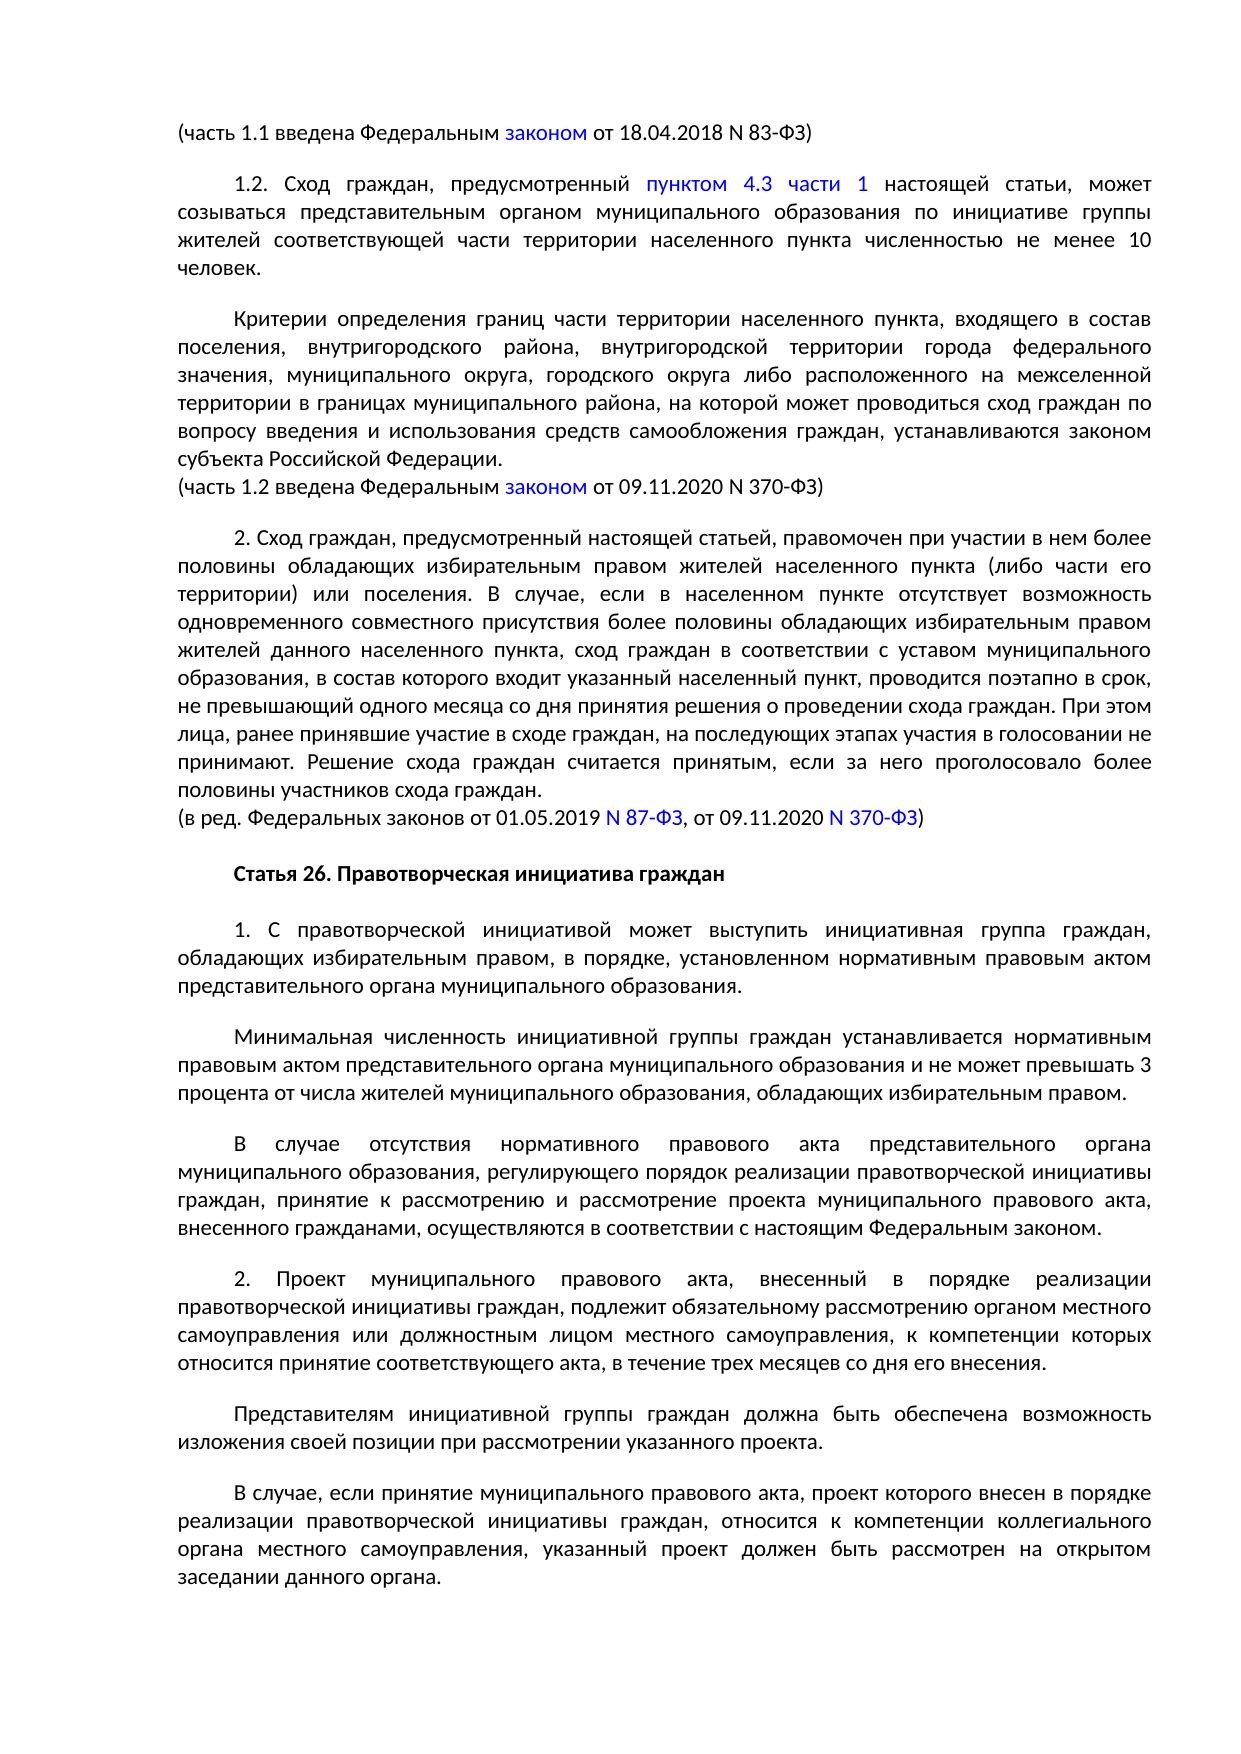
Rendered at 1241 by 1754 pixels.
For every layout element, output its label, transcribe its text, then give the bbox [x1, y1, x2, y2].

text Минимальная численность инициативной группы граждан устанавливается нормативным правовым актом представительного органа муниципального образования и не может превышать 3 процента от числа жителей муниципального образования, обладающих избирательным правом. [177, 1022, 1152, 1106]
text 1. С правотворческой инициативой может выступить инициативная группа граждан, обладающих избирательным правом, в порядке, установленном нормативным правовым актом представительного органа муниципального образования. [177, 915, 1152, 999]
text 2. Сход граждан, предусмотренный настоящей статьей, правомочен при участии в нем более половины обладающих избирательным правом жителей населенного пункта (либо части его территории) или поселения. В случае, если в населенном пункте отсутствует возможность одновременного совместного присутствия более половины обладающих избирательным правом жителей данного населенного пункта, сход граждан в соответствии с уставом муниципального образования, в состав которого входит указанный населенный пункт, проводится поэтапно в срок, не превышающий одного месяца со дня принятия решения о проведении схода граждан. При этом лица, ранее принявшие участие в сходе граждан, на последующих этапах участия в голосовании не принимают. Решение схода граждан считается принятым, если за него проголосовало более половины участников схода граждан. [177, 523, 1152, 803]
text В случае отсутствия нормативного правового акта представительного органа муниципального образования, регулирующего порядок реализации правотворческой инициативы граждан, принятие к рассмотрению и рассмотрение проекта муниципального правового акта, внесенного гражданами, осуществляются в соответствии с настоящим Федеральным законом. [177, 1129, 1152, 1241]
text (часть 1.1 введена Федеральным законом от 18.04.2018 N 83-ФЗ) [177, 118, 1152, 146]
text Критерии определения границ части территории населенного пункта, входящего в состав поселения, внутригородского района, внутригородской территории города федерального значения, муниципального округа, городского округа либо расположенного на межселенной территории в границах муниципального района, на которой может проводиться сход граждан по вопросу введения и использования средств самообложения граждан, устанавливаются законом субъекта Российской Федерации. [177, 304, 1152, 472]
text В случае, если принятие муниципального правового акта, проект которого внесен в порядке реализации правотворческой инициативы граждан, относится к компетенции коллегиального органа местного самоуправления, указанный проект должен быть рассмотрен на открытом заседании данного органа. [177, 1478, 1152, 1590]
text 2. Проект муниципального правового акта, внесенный в порядке реализации правотворческой инициативы граждан, подлежит обязательному рассмотрению органом местного самоуправления или должностным лицом местного самоуправления, к компетенции которых относится принятие соответствующего акта, в течение трех месяцев со дня его внесения. [177, 1264, 1152, 1376]
text Представителям инициативной группы граждан должна быть обеспечена возможность изложения своей позиции при рассмотрении указанного проекта. [177, 1399, 1152, 1455]
title Статья 26. Правотворческая инициатива граждан [177, 859, 1152, 887]
text (часть 1.2 введена Федеральным законом от 09.11.2020 N 370-ФЗ) [177, 472, 1152, 500]
text 1.2. Сход граждан, предусмотренный пунктом 4.3 части 1 настоящей статьи, может созываться представительным органом муниципального образования по инициативе группы жителей соответствующей части территории населенного пункта численностью не менее 10 человек. [177, 169, 1152, 281]
text (в ред. Федеральных законов от 01.05.2019 N 87-ФЗ, от 09.11.2020 N 370-ФЗ) [177, 803, 1152, 831]
